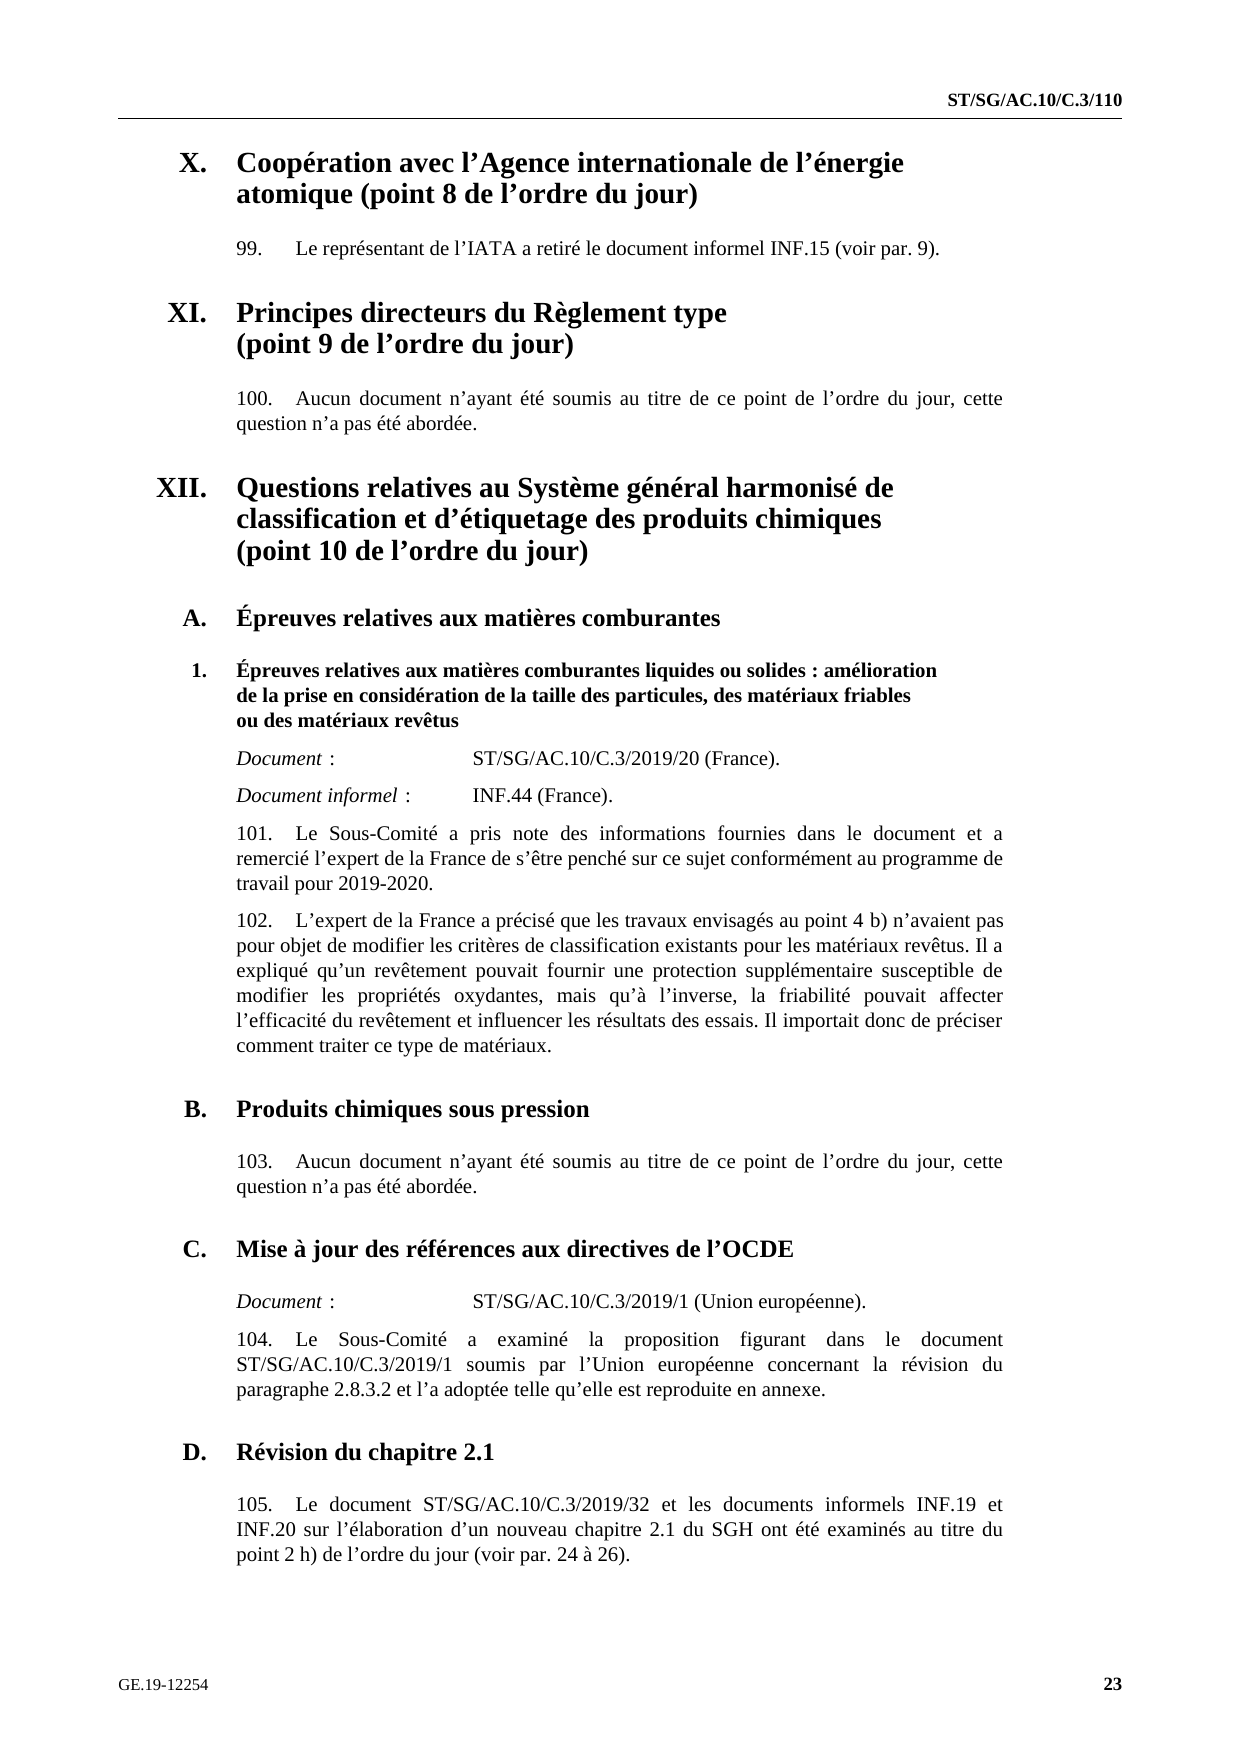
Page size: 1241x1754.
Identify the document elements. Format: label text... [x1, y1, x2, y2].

text 104. Le Sous-Comité a examiné la proposition figurant dans le document ST/SG/AC.10/C.3/2019/1 soumis par l’Union européenne concernant la révision du paragraphe 2.8.3.2 et l’a adoptée telle qu’elle est reproduite en annexe. [236, 1326, 1004, 1401]
text 103. Aucun document n’ayant été soumis au titre de ce point de l’ordre du jour, cette question n’a pas été abordée. [236, 1148, 1004, 1198]
text D. Révision du chapitre 2.1 [118, 1438, 1004, 1466]
text A. Épreuves relatives aux matières comburantes [118, 604, 1004, 632]
text 99. Le représentant de l’IATA a retiré le document informel INF.15 (voir par. 9). [236, 235, 1004, 260]
text 1. Épreuves relatives aux matières comburantes liquides ou solides : amélioration de la prise en considération de la taille des particules, des matériaux friables ou des matériaux revêtus [118, 657, 1004, 732]
text XII. Questions relatives au Système général harmonisé de classification et d’étiquetage des produits chimiques (point 10 de l’ordre du jour) [118, 473, 1004, 566]
text Document : ST/SG/AC.10/C.3/2019/1 (Union européenne). [236, 1288, 1004, 1313]
text C. Mise à jour des références aux directives de l’OCDE [118, 1235, 1004, 1263]
text X. Coopération avec l’Agence internationale de l’énergie atomique (point 8 de l’ordre du jour) [118, 148, 1004, 210]
text 100. Aucun document n’ayant été soumis au titre de ce point de l’ordre du jour, cette question n’a pas été abordée. [236, 385, 1004, 435]
text 102. L’expert de la France a précisé que les travaux envisagés au point 4 b) n’avaient pas pour objet de modifier les critères de classification existants pour les matériaux revêtus. Il a expliqué qu’un revêtement pouvait fournir une protection supplémentaire susceptible de modifier les propriétés oxydantes, mais qu’à l’inverse, la friabilité pouvait affecter l’efficacité du revêtement et influencer les résultats des essais. Il importait donc de préciser comment traiter ce type de matériaux. [236, 907, 1004, 1057]
text B. Produits chimiques sous pression [118, 1094, 1004, 1123]
text Document informel : INF.44 (France). [236, 782, 1004, 807]
text XI. Principes directeurs du Règlement type (point 9 de l’ordre du jour) [118, 298, 1004, 360]
text 101. Le Sous-Comité a pris note des informations fournies dans le document et a remercié l’expert de la France de s’être penché sur ce sujet conformément au programme de travail pour 2019-2020. [236, 819, 1004, 894]
text Document : ST/SG/AC.10/C.3/2019/20 (France). [236, 744, 1004, 769]
text 105. Le document ST/SG/AC.10/C.3/2019/32 et les documents informels INF.19 et INF.20 sur l’élaboration d’un nouveau chapitre 2.1 du SGH ont été examinés au titre du point 2 h) de l’ordre du jour (voir par. 24 à 26). [236, 1491, 1004, 1566]
